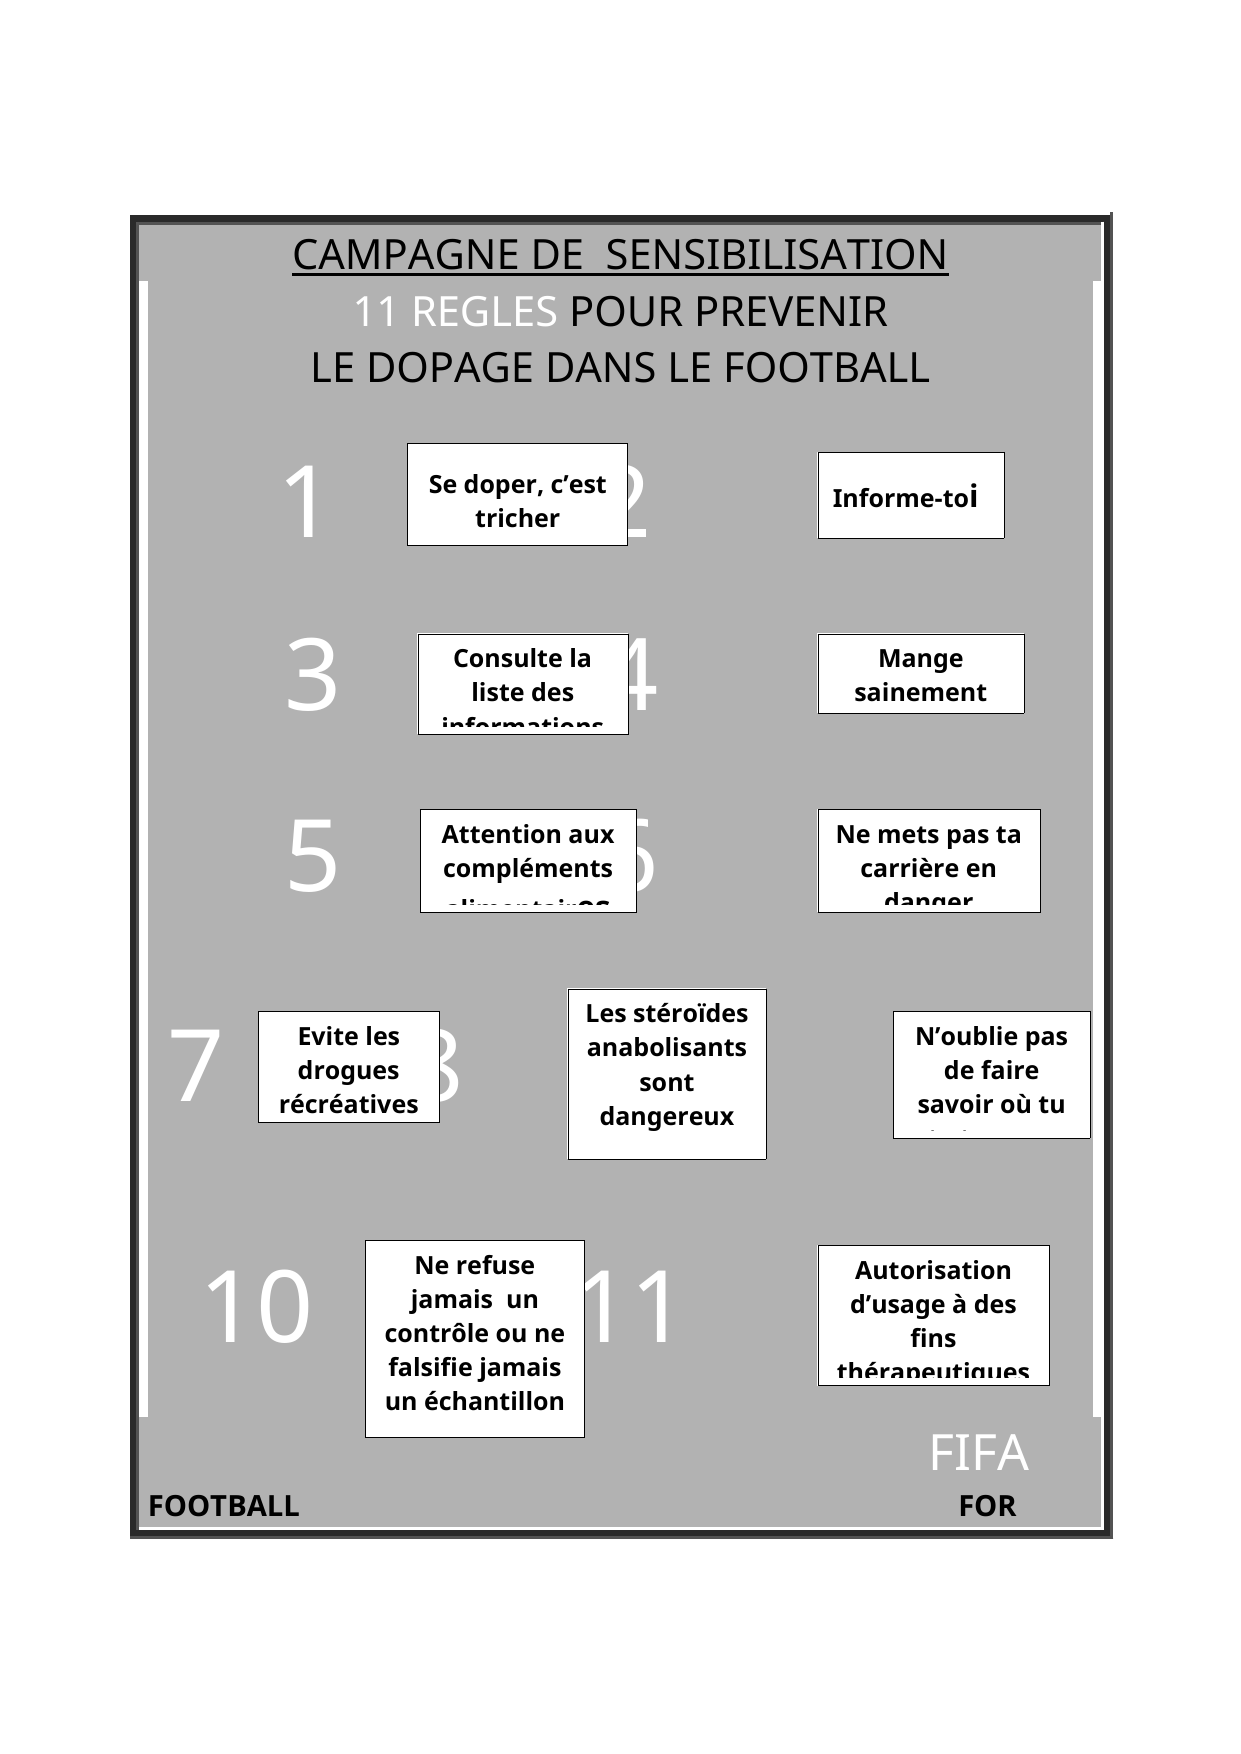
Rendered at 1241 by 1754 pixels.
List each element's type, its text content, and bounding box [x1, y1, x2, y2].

text 7 8 9 [148, 995, 567, 1131]
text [139, 1404, 1101, 1527]
text 1 2 [148, 431, 1093, 567]
text 11 REGLES POUR PREVENIR [148, 281, 1093, 338]
text CAMPAGNE DE SENSIBILISATION [139, 225, 1101, 281]
text 5 6 [148, 785, 1093, 921]
text LE DOPAGE DANS LE FOOTBALL [148, 338, 1093, 395]
text 3 4 [148, 603, 1093, 739]
text 10 11 [148, 1235, 1093, 1371]
text 7 8 9 [767, 995, 1093, 1131]
